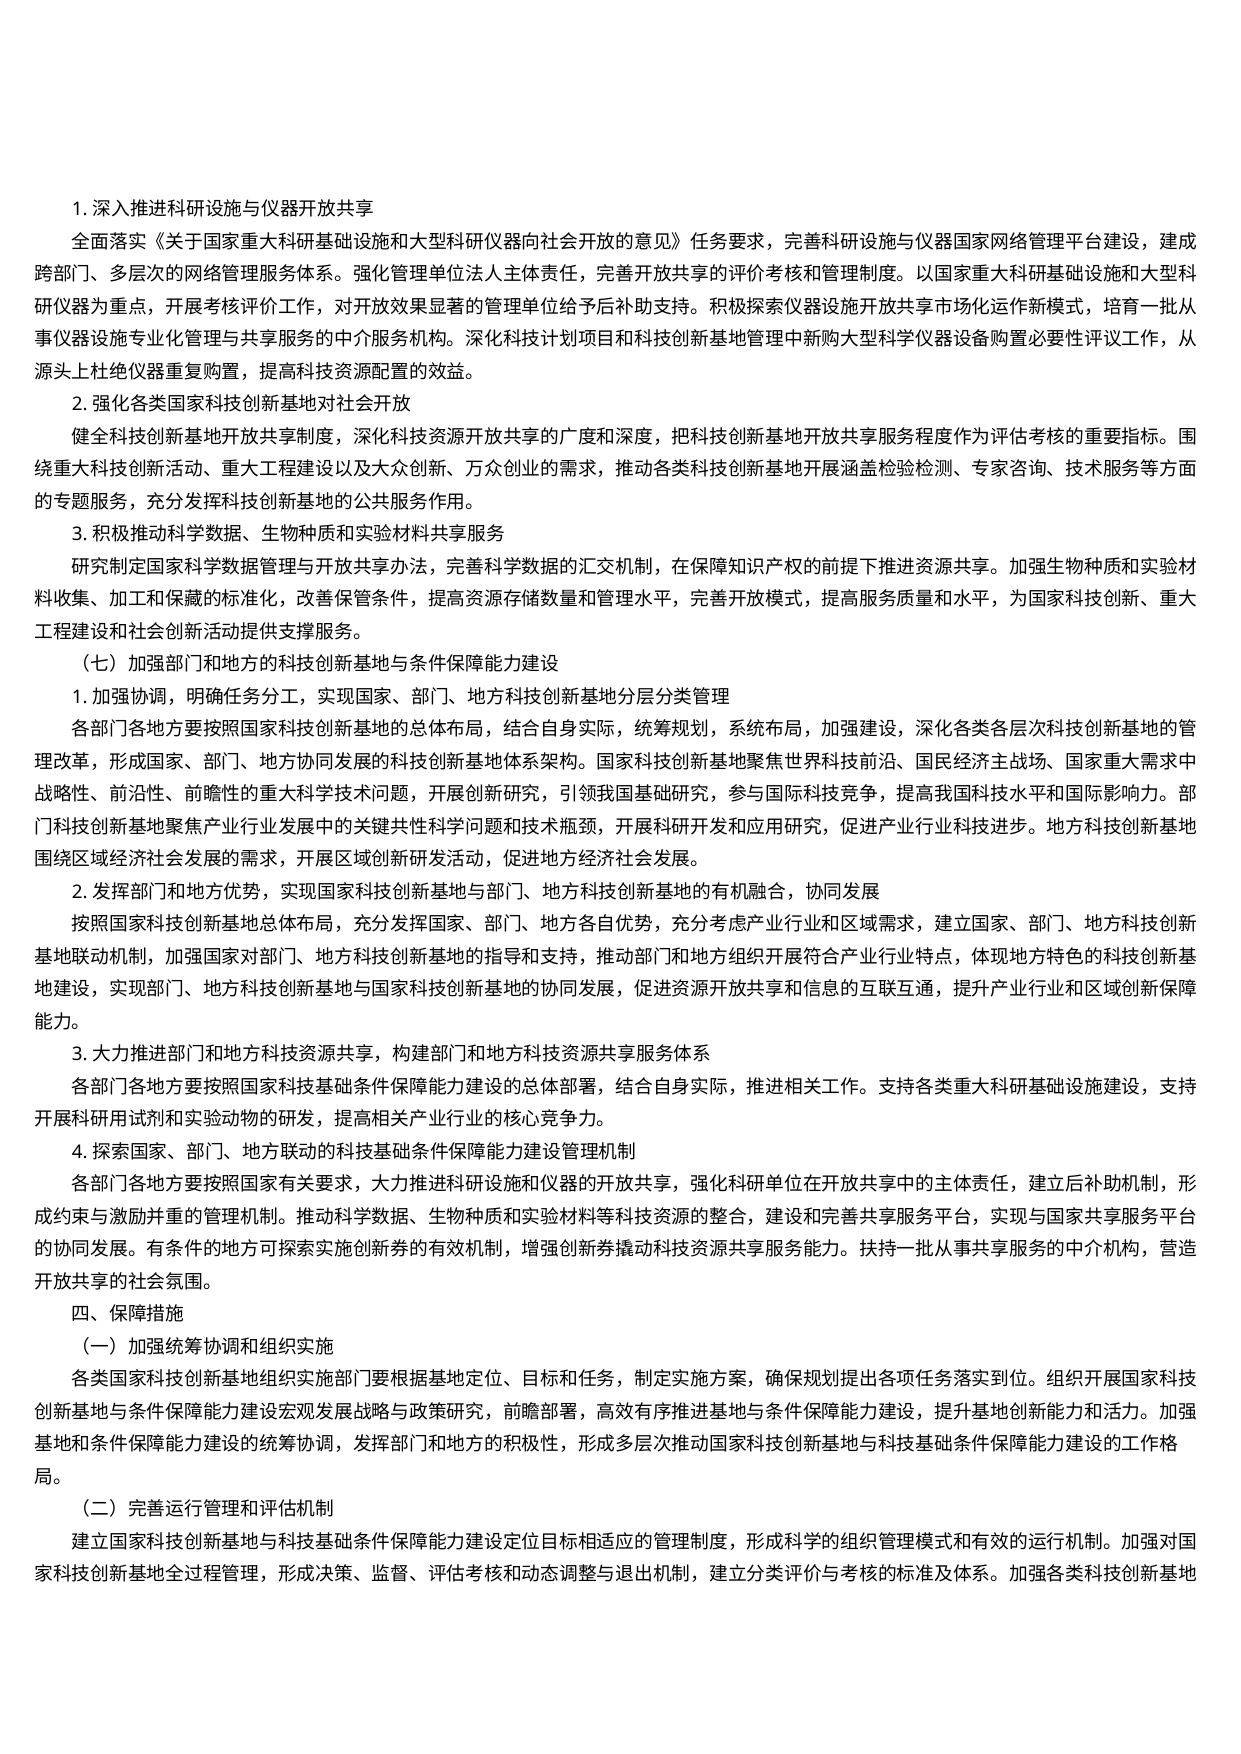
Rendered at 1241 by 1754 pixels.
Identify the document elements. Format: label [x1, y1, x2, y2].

table_header [34, 162, 1206, 1589]
